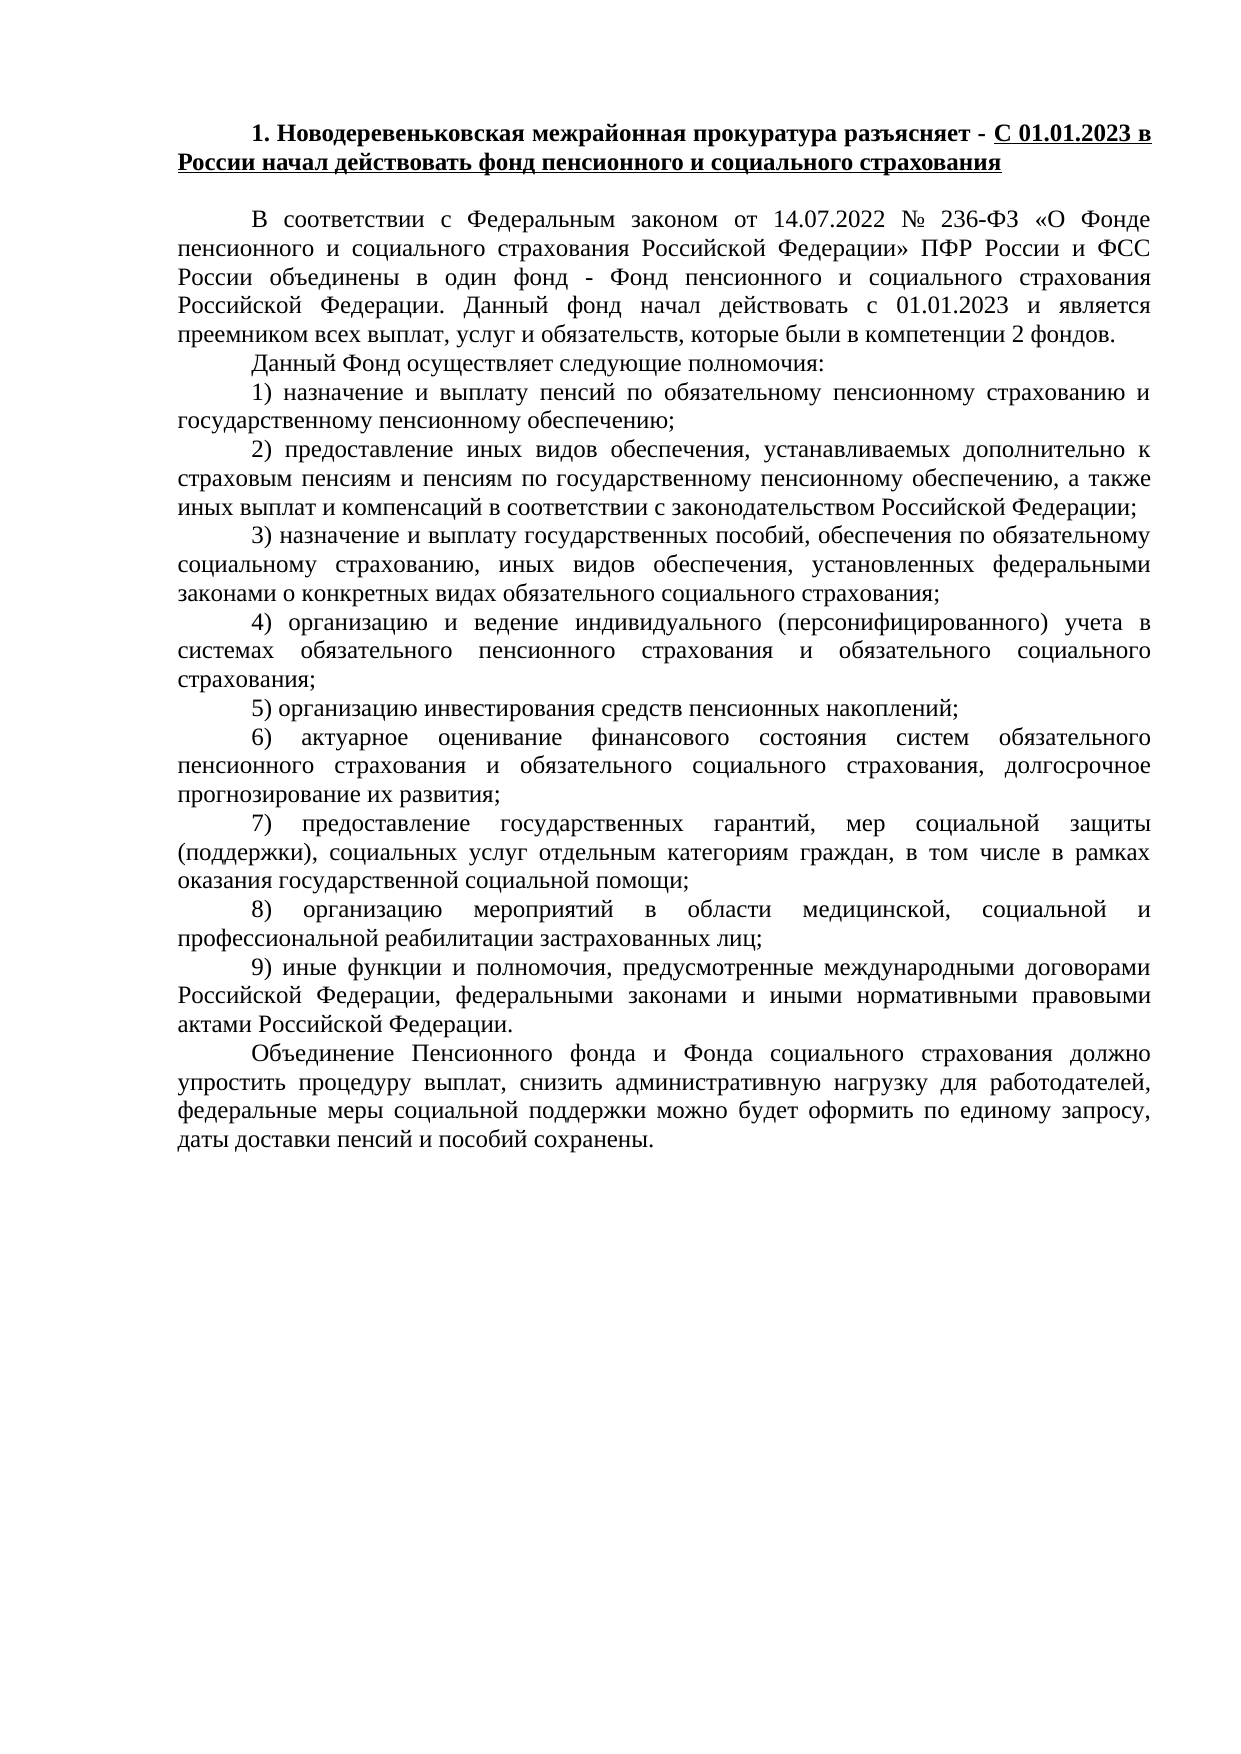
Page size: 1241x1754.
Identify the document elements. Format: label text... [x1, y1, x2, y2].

text 8) организацию мероприятий в области медицинской, социальной и профессиональной реабилитации застрахованных лиц; [177, 894, 1152, 952]
text 4) организацию и ведение индивидуального (персонифицированного) учета в системах обязательного пенсионного страхования и обязательного социального страхования; [177, 607, 1152, 693]
text Данный Фонд осуществляет следующие полномочия: [177, 348, 1152, 377]
text 7) предоставление государственных гарантий, мер социальной защиты (поддержки), социальных услуг отдельным категориям граждан, в том числе в рамках оказания государственной социальной помощи; [177, 808, 1152, 894]
text 2) предоставление иных видов обеспечения, устанавливаемых дополнительно к страховым пенсиям и пенсиям по государственному пенсионному обеспечению, а также иных выплат и компенсаций в соответствии с законодательством Российской Федерации; [177, 434, 1152, 521]
text В соответствии с Федеральным законом от 14.07.2022 № 236-ФЗ «О Фонде пенсионного и социального страхования Российской Федерации» ПФР России и ФСС России объединены в один фонд - Фонд пенсионного и социального страхования Российской Федерации. Данный фонд начал действовать с 01.01.2023 и является преемником всех выплат, услуг и обязательств, которые были в компетенции 2 фондов. [177, 204, 1152, 348]
text 5) организацию инвестирования средств пенсионных накоплений; [177, 693, 1152, 722]
text 9) иные функции и полномочия, предусмотренные международными договорами Российской Федерации, федеральными законами и иными нормативными правовыми актами Российской Федерации. [177, 952, 1152, 1038]
text 1) назначение и выплату пенсий по обязательному пенсионному страхованию и государственному пенсионному обеспечению; [177, 377, 1152, 434]
text 3) назначение и выплату государственных пособий, обеспечения по обязательному социальному страхованию, иных видов обеспечения, установленных федеральными законами о конкретных видах обязательного социального страхования; [177, 521, 1152, 607]
subtitle 1. Новодеревеньковская межрайонная прокуратура разъясняет - С 01.01.2023 в России начал действовать фонд пенсионного и социального страхования [177, 118, 1152, 176]
text Объединение Пенсионного фонда и Фонда социального страхования должно упростить процедуру выплат, снизить административную нагрузку для работодателей, федеральные меры социальной поддержки можно будет оформить по единому запросу, даты доставки пенсий и пособий сохранены. [177, 1038, 1152, 1153]
text 6) актуарное оценивание финансового состояния систем обязательного пенсионного страхования и обязательного социального страхования, долгосрочное прогнозирование их развития; [177, 722, 1152, 808]
